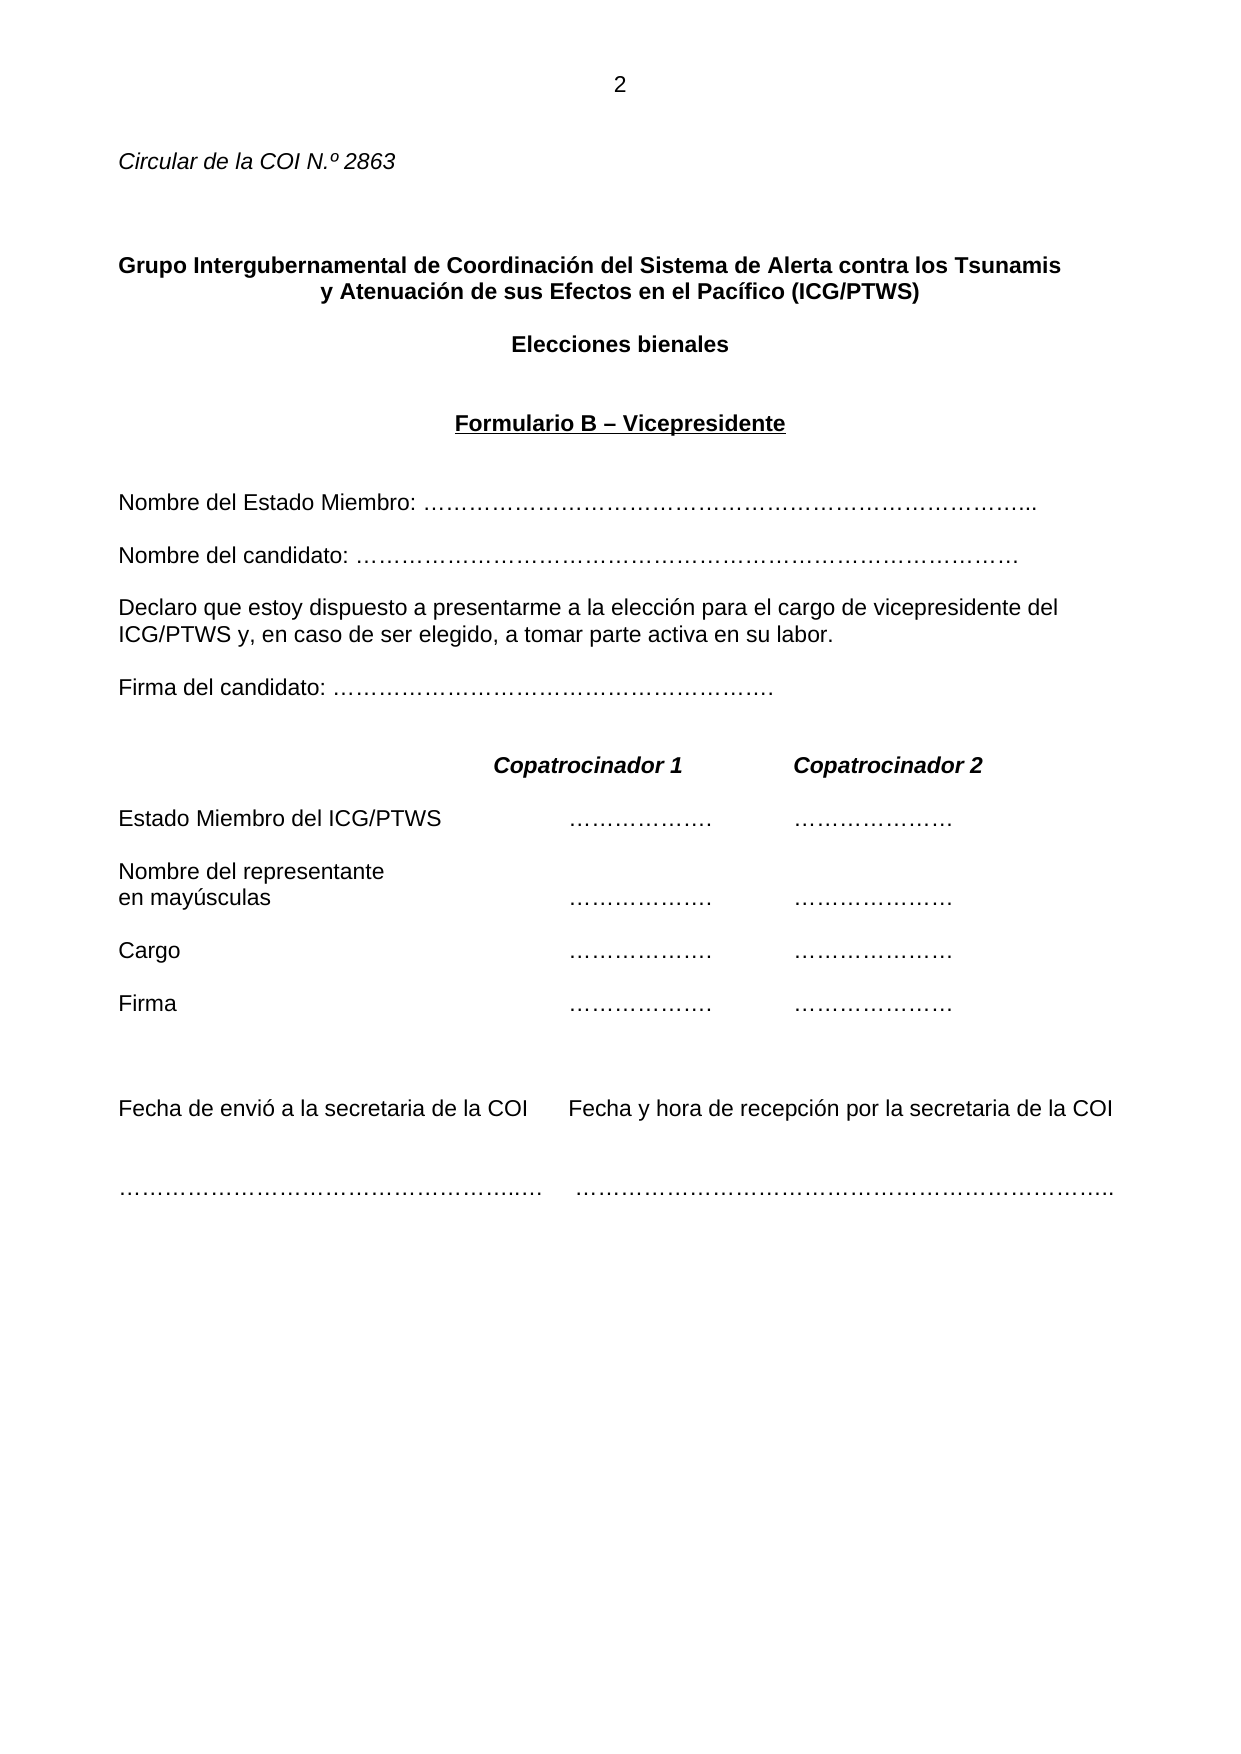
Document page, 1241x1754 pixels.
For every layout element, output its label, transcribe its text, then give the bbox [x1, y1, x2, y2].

text Firma ………………. ………………… [118, 990, 1122, 1016]
text Circular de la COI N.º 2863 [118, 148, 1122, 174]
text Declaro que estoy dispuesto a presentarme a la elección para el cargo de vicepresidente del ICG/PTWS y, en caso de ser elegido, a tomar parte activa en su labor. [118, 594, 1122, 647]
text Estado Miembro del ICG/PTWS ………………. ………………… [118, 805, 1122, 832]
text Copatrocinador 1 Copatrocinador 2 [118, 752, 1122, 779]
text Firma del candidato: …………………………………………………. [118, 673, 1122, 700]
text ……………………………………………..… …………………………………………………………….. [118, 1174, 1122, 1201]
text Cargo ………………. ………………… [118, 937, 1122, 963]
text Nombre del representante [118, 858, 1122, 884]
text Grupo Intergubernamental de Coordinación del Sistema de Alerta contra los Tsunamis [118, 252, 1122, 278]
text en mayúsculas ………………. ………………… [118, 884, 1122, 911]
text Fecha de envió a la secretaria de la COI Fecha y hora de recepción por la secretaria de la COI [118, 1095, 1122, 1121]
text Nombre del candidato: …………………………………………………………………………… [118, 542, 1122, 568]
text Nombre del Estado Miembro: ……………………………………………………………………... [118, 489, 1122, 515]
text y Atenuación de sus Efectos en el Pacífico (ICG/PTWS) [118, 278, 1122, 304]
text Elecciones bienales [118, 331, 1122, 357]
text Formulario B – Vicepresidente [118, 410, 1122, 436]
